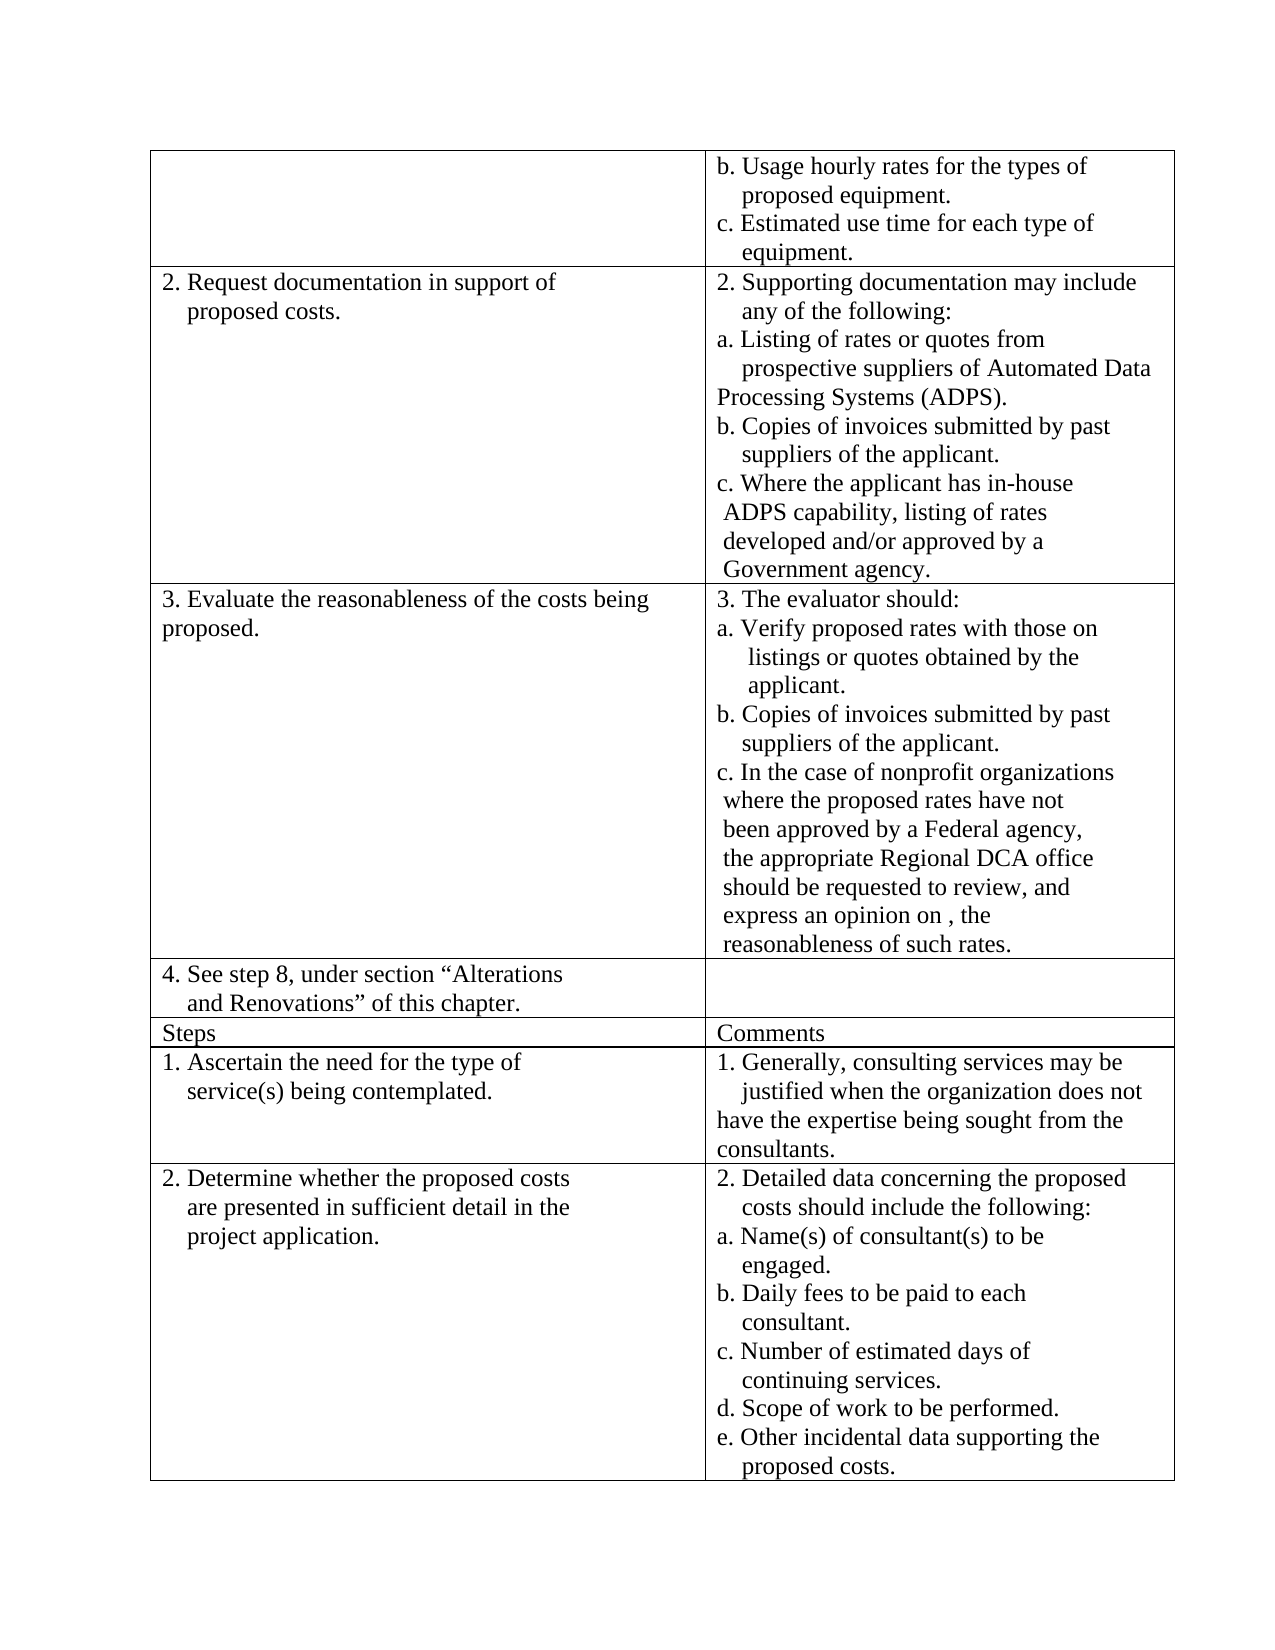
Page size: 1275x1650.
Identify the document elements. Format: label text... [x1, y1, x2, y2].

table_cell 2. Detailed data concerning the proposed costs should include the following: a. Name(s) of consultant(s) to be engaged. b. Daily fees to be paid to each consultant. c. Number of estimated days of continuing services. d. Scope of work to be performed. e. Other incidental data supporting the proposed costs. [706, 1164, 1174, 1480]
table_cell 2. Supporting documentation may include any of the following: a. Listing of rates or quotes from prospective suppliers of Automated Data Processing Systems (ADPS). b. Copies of invoices submitted by past suppliers of the applicant. c. Where the applicant has in-house ADPS capability, listing of rates developed and/or approved by a Government agency. [706, 267, 1174, 583]
table_cell 1. Generally, consulting services may be justified when the organization does not have the expertise being sought from the consultants. [706, 1048, 1174, 1162]
table_cell 1. Ascertain the need for the type of service(s) being contemplated. [151, 1048, 705, 1162]
table_cell [706, 959, 1174, 1017]
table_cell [151, 151, 705, 266]
table_cell 4. See step 8, under section “Alterations and Renovations” of this chapter. [151, 959, 705, 1017]
table_cell Steps [151, 1018, 705, 1046]
table_cell Comments [706, 1018, 1174, 1046]
table_cell 3. Evaluate the reasonableness of the costs being proposed. [151, 584, 705, 958]
table_cell 2. Request documentation in support of proposed costs. [151, 267, 705, 583]
table_cell 3. The evaluator should: a. Verify proposed rates with those on listings or quotes obtained by the applicant. b. Copies of invoices submitted by past suppliers of the applicant. c. In the case of nonprofit organizations where the proposed rates have not been approved by a Federal agency, the appropriate Regional DCA office should be requested to review, and express an opinion on , the reasonableness of such rates. [706, 584, 1174, 958]
table_cell 2. Determine whether the proposed costs are presented in sufficient detail in the project application. [151, 1164, 705, 1480]
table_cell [706, 151, 1174, 266]
